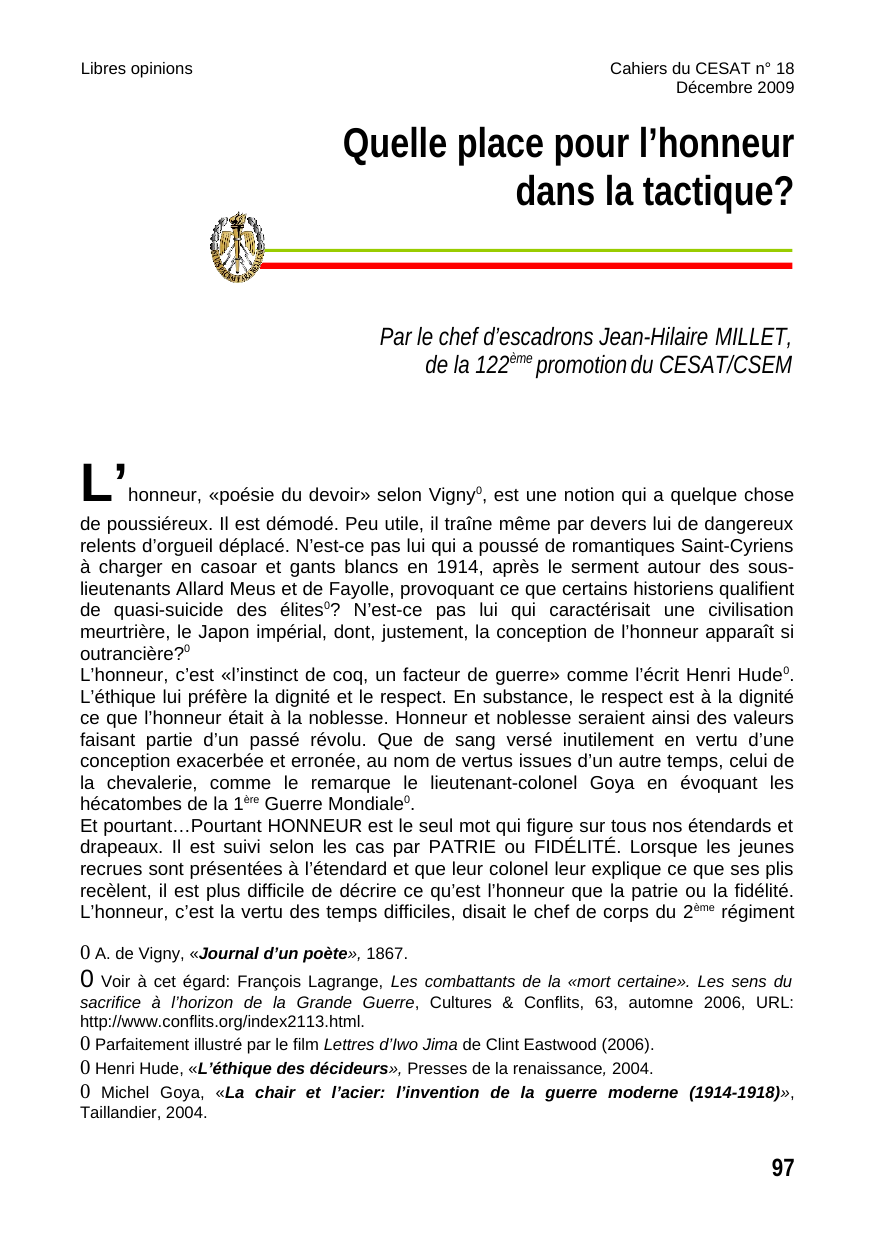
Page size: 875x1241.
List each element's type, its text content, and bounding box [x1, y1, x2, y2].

text L’honneur, «poésie du devoir» selon Vigny, est une notion qui a quelque chose de poussiéreux. Il est démodé. Peu utile, il traîne même par devers lui de dangereux relents d’orgueil déplacé. N’est-ce pas lui qui a poussé de romantiques Saint-Cyriens à charger en casoar et gants blancs en 1914, après le serment autour des sous-lieutenants Allard Meus et de Fayolle, provoquant ce que certains historiens qualifient de quasi-suicide des élites? N’est-ce pas lui qui caractérisait une civilisation meurtrière, le Japon impérial, dont, justement, la conception de l’honneur apparaît si outrancière? [80, 451, 794, 664]
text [80, 815, 794, 923]
text de la 122ème promotion du CESAT/CSEM [80, 350, 794, 379]
text Par le chef d’escadrons Jean-Hilaire MILLET, [80, 322, 794, 350]
text L’honneur, c’est «l’instinct de coq, un facteur de guerre» comme l’écrit Henri Hude. L’éthique lui préfère la dignité et le respect. En substance, le respect est à la dignité ce que l’honneur était à la noblesse. Honneur et noblesse seraient ainsi des valeurs faisant partie d’un passé révolu. Que de sang versé inutilement en vertu d’une conception exacerbée et erronée, au nom de vertus issues d’un autre temps, celui de la chevalerie, comme le remarque le lieutenant-colonel Goya en évoquant les hécatombes de la 1ère Guerre Mondiale. [80, 664, 794, 815]
picture [210, 211, 265, 283]
subtitle dans la tactique? [80, 166, 794, 214]
subtitle Quelle place pour l’honneur [80, 118, 794, 166]
